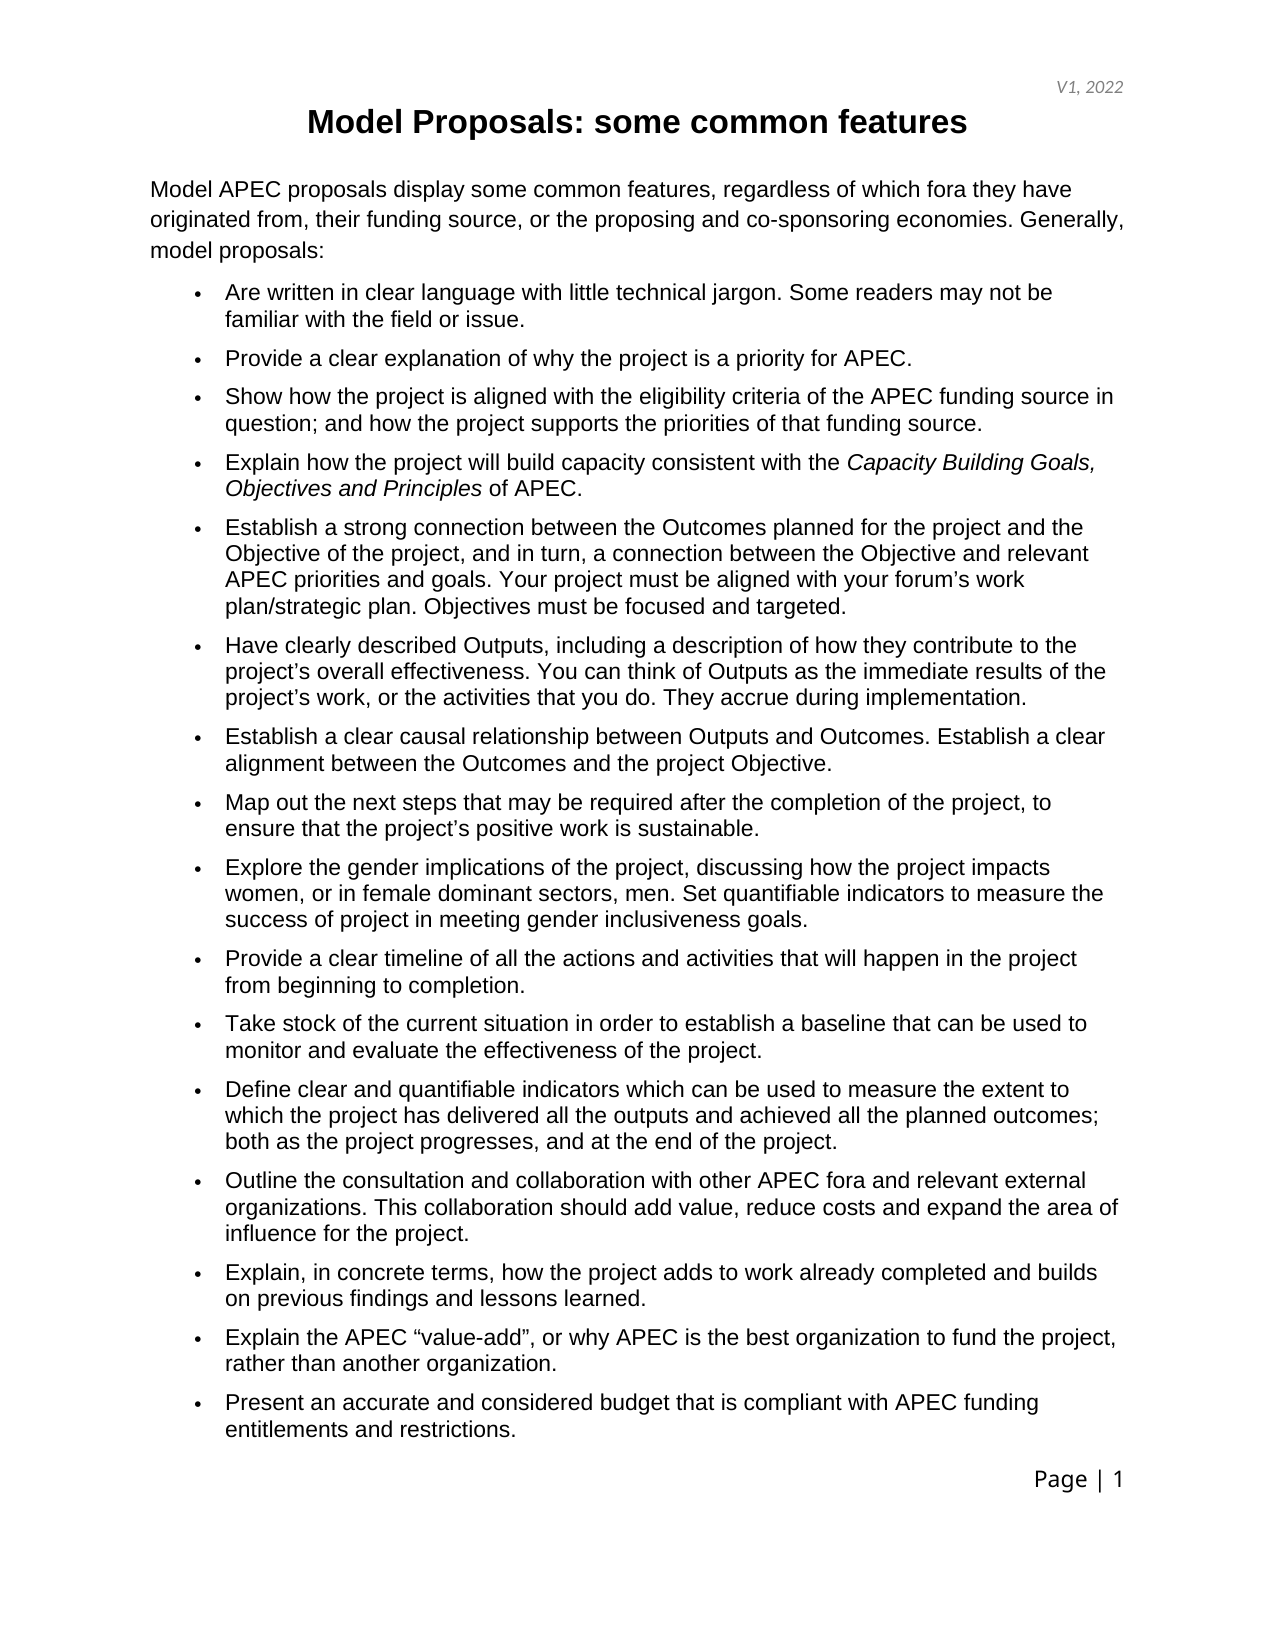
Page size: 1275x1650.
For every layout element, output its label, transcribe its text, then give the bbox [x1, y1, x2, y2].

list Establish a clear causal relationship between Outputs and Outcomes. Establish a clear alignment between the Outcomes and the project Objective. [195, 723, 1125, 776]
text Model APEC proposals display some common features, regardless of which fora they have originated from, their funding source, or the proposing and co-sponsoring economies. Generally, model proposals: [150, 176, 1125, 263]
list Present an accurate and considered budget that is compliant with APEC funding entitlements and restrictions. [195, 1389, 1125, 1442]
list Define clear and quantifiable indicators which can be used to measure the extent to which the project has delivered all the outputs and achieved all the planned outcomes; both as the project progresses, and at the end of the project. [195, 1076, 1125, 1155]
list Provide a clear explanation of why the project is a priority for APEC. [195, 344, 1125, 371]
list Establish a strong connection between the Outcomes planned for the project and the Objective of the project, and in turn, a connection between the Objective and relevant APEC priorities and goals. Your project must be aligned with your forum’s work plan/strategic plan. Objectives must be focused and targeted. [195, 514, 1125, 619]
list Show how the project is aligned with the eligibility criteria of the APEC funding source in question; and how the project supports the priorities of that funding source. [195, 383, 1125, 436]
list Explain the APEC “value-add”, or why APEC is the best organization to fund the project, rather than another organization. [195, 1324, 1125, 1377]
list Explain, in concrete terms, how the project adds to work already completed and builds on previous findings and lessons learned. [195, 1259, 1125, 1311]
list Explore the gender implications of the project, discussing how the project impacts women, or in female dominant sectors, men. Set quantifiable indicators to measure the success of project in meeting gender inclusiveness goals. [195, 854, 1125, 933]
list Map out the next steps that may be required after the completion of the project, to ensure that the project’s positive work is sustainable. [195, 788, 1125, 841]
list Provide a clear timeline of all the actions and activities that will happen in the project from beginning to completion. [195, 945, 1125, 998]
list Have clearly described Outputs, including a description of how they contribute to the project’s overall effectiveness. You can think of Outputs as the immediate results of the project’s work, or the activities that you do. They accrue during implementation. [195, 632, 1125, 711]
list Explain how the project will build capacity consistent with the Capacity Building Goals, Objectives and Principles of APEC. [195, 448, 1125, 501]
list Are written in clear language with little technical jargon. Some readers may not be familiar with the field or issue. [195, 279, 1125, 332]
list Take stock of the current situation in order to establish a baseline that can be used to monitor and evaluate the effectiveness of the project. [195, 1010, 1125, 1063]
text Model Proposals: some common features [150, 102, 1125, 140]
list Outline the consultation and collaboration with other APEC fora and relevant external organizations. This collaboration should add value, reduce costs and expand the area of influence for the project. [195, 1167, 1125, 1246]
